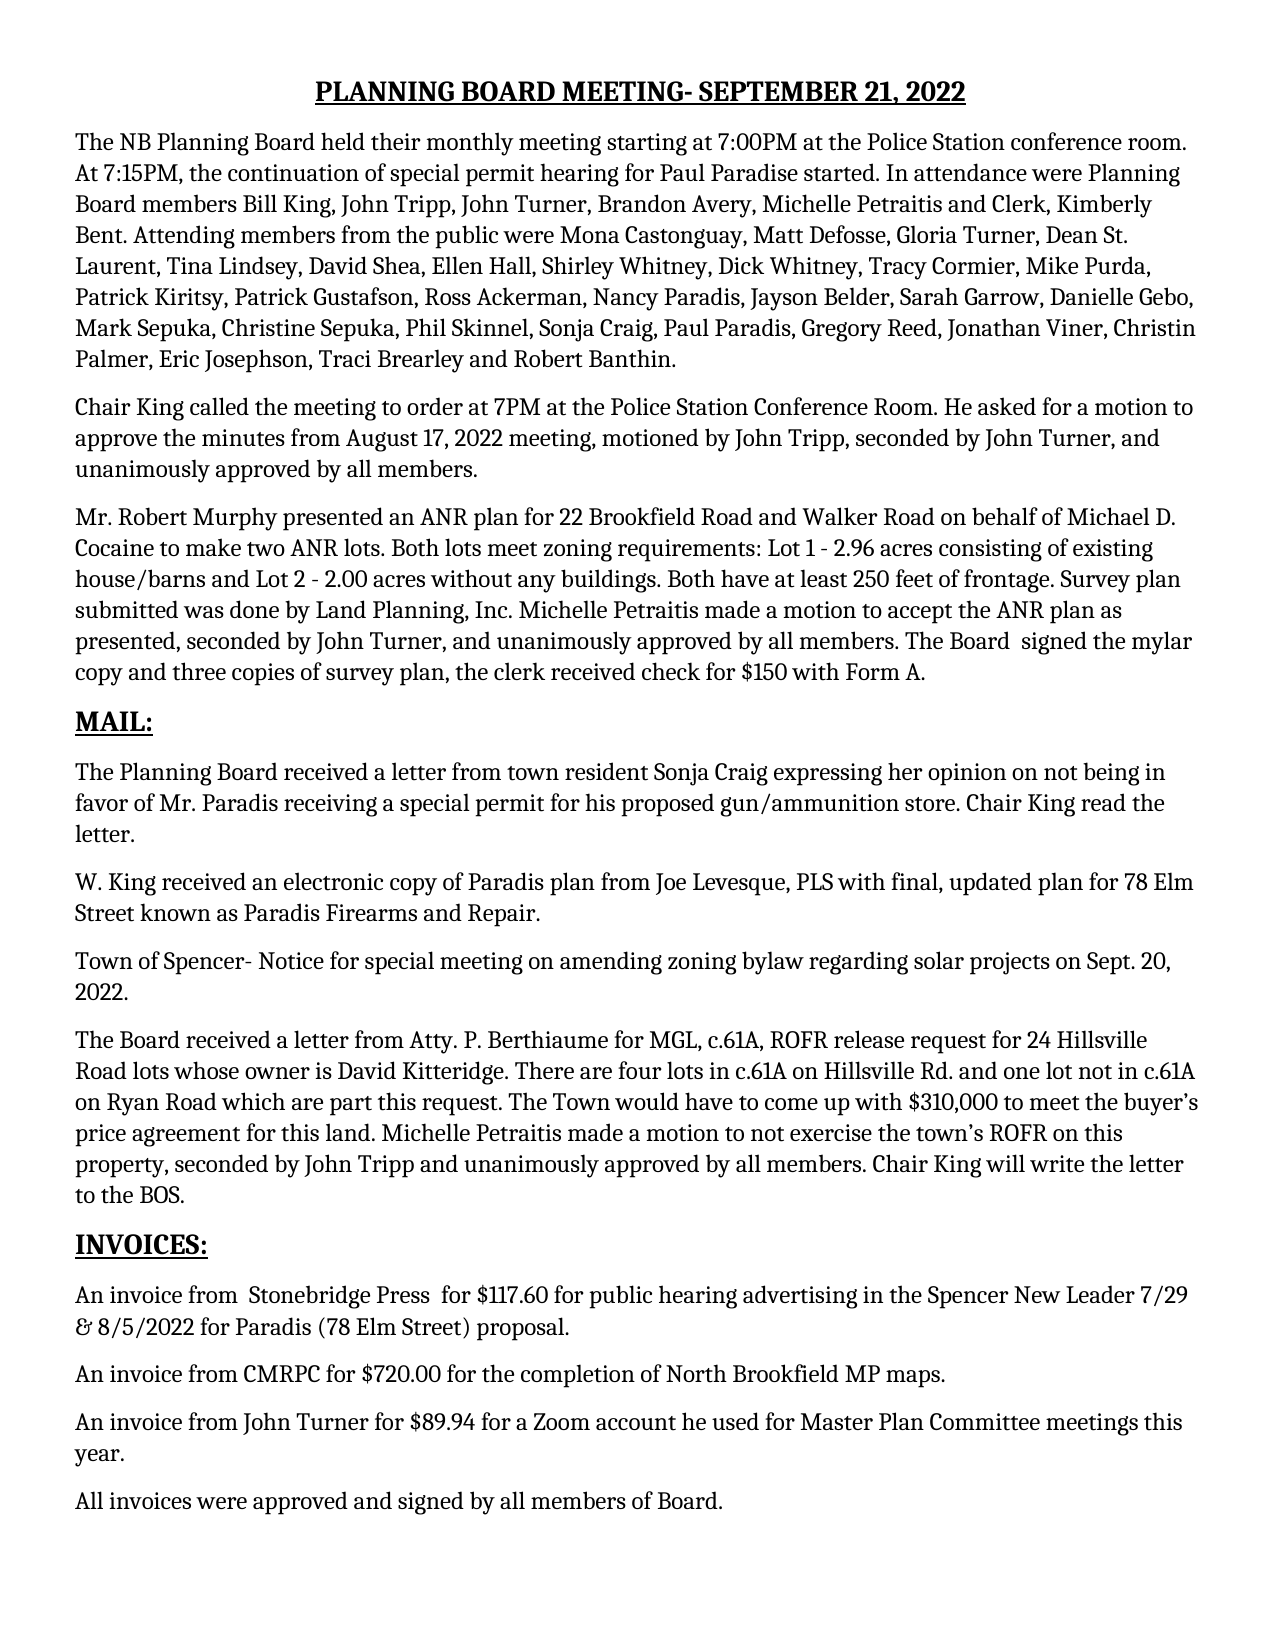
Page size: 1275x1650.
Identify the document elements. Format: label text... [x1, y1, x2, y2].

text Chair King called the meeting to order at 7PM at the Police Station Conference Room. He asked for a motion to approve the minutes from August 17, 2022 meeting, motioned by John Tripp, seconded by John Turner, and unanimously approved by all members. [75, 393, 1200, 484]
text Town of Spencer- Notice for special meeting on amending zoning bylaw regarding solar projects on Sept. 20, 2022. [75, 947, 1200, 1007]
text PLANNING BOARD MEETING- SEPTEMBER 21, 2022 [75, 75, 1200, 108]
text An invoice from Stonebridge Press for $117.60 for public hearing advertising in the Spencer New Leader 7/29 & 8/5/2022 for Paradis (78 Elm Street) proposal. [75, 1281, 1200, 1341]
text W. King received an electronic copy of Paradis plan from Joe Levesque, PLS with final, updated plan for 78 Elm Street known as Paradis Firearms and Repair. [75, 868, 1200, 928]
text MAIL: [75, 706, 1200, 739]
text INVOICES: [75, 1228, 1200, 1262]
text Mr. Robert Murphy presented an ANR plan for 22 Brookfield Road and Walker Road on behalf of Michael D. Cocaine to make two ANR lots. Both lots meet zoning requirements: Lot 1 - 2.96 acres consisting of existing house/barns and Lot 2 - 2.00 acres without any buildings. Both have at least 250 feet of frontage. Survey plan submitted was done by Land Planning, Inc. Michelle Petraitis made a motion to accept the ANR plan as presented, seconded by John Turner, and unanimously approved by all members. The Board signed the mylar copy and three copies of survey plan, the clerk received check for $150 with Form A. [75, 503, 1200, 687]
text The Planning Board received a letter from town resident Sonja Craig expressing her opinion on not being in favor of Mr. Paradis receiving a special permit for his proposed gun/ammunition store. Chair King read the letter. [75, 758, 1200, 849]
text An invoice from John Turner for $89.94 for a Zoom account he used for Master Plan Committee meetings this year. [75, 1408, 1200, 1468]
text The NB Planning Board held their monthly meeting starting at 7:00PM at the Police Station conference room. At 7:15PM, the continuation of special permit hearing for Paul Paradise started. In attendance were Planning Board members Bill King, John Tripp, John Turner, Brandon Avery, Michelle Petraitis and Clerk, Kimberly Bent. Attending members from the public were Mona Castonguay, Matt Defosse, Gloria Turner, Dean St. Laurent, Tina Lindsey, David Shea, Ellen Hall, Shirley Whitney, Dick Whitney, Tracy Cormier, Mike Purda, Patrick Kiritsy, Patrick Gustafson, Ross Ackerman, Nancy Paradis, Jayson Belder, Sarah Garrow, Danielle Gebo, Mark Sepuka, Christine Sepuka, Phil Skinnel, Sonja Craig, Paul Paradis, Gregory Reed, Jonathan Viner, Christin Palmer, Eric Josephson, Traci Brearley and Robert Banthin. [75, 128, 1200, 374]
text All invoices were approved and signed by all members of Board. [75, 1487, 1200, 1515]
text The Board received a letter from Atty. P. Berthiaume for MGL, c.61A, ROFR release request for 24 Hillsville Road lots whose owner is David Kitteridge. There are four lots in c.61A on Hillsville Rd. and one lot not in c.61A on Ryan Road which are part this request. The Town would have to come up with $310,000 to meet the buyer’s price agreement for this land. Michelle Petraitis made a motion to not exercise the town’s ROFR on this property, seconded by John Tripp and unanimously approved by all members. Chair King will write the letter to the BOS. [75, 1026, 1200, 1209]
text An invoice from CMRPC for $720.00 for the completion of North Brookfield MP maps. [75, 1360, 1200, 1389]
